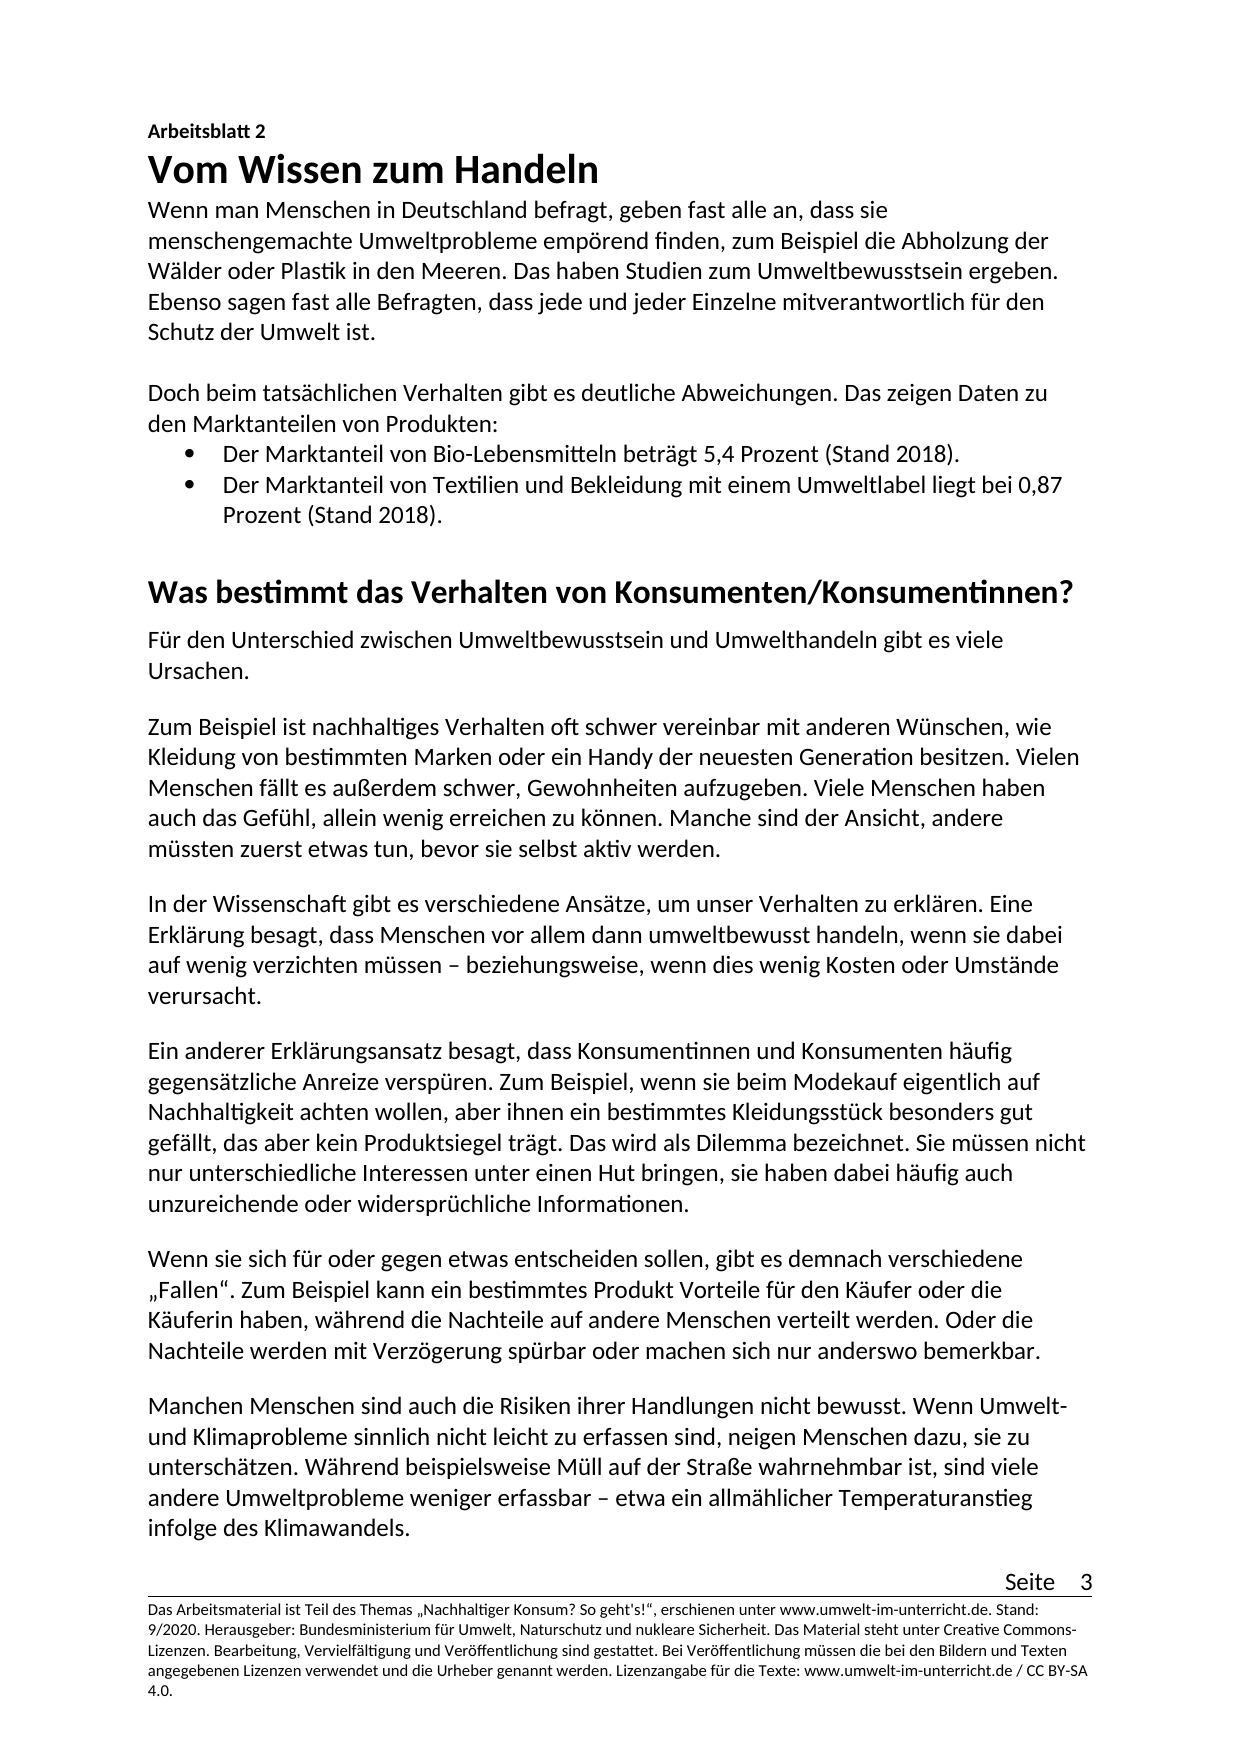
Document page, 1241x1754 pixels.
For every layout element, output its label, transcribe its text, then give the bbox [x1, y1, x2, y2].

subtitle Was bestimmt das Verhalten von Konsumenten/Konsumentinnen? [148, 571, 1092, 612]
text Ein anderer Erklärungsansatz besagt, dass Konsumentinnen und Konsumenten häufig gegensätzliche Anreize verspüren. Zum Beispiel, wenn sie beim Modekauf eigentlich auf Nachhaltigkeit achten wollen, aber ihnen ein bestimmtes Kleidungsstück besonders gut gefällt, das aber kein Produktsiegel trägt. Das wird als Dilemma bezeichnet. Sie müssen nicht nur unterschiedliche Interessen unter einen Hut bringen, sie haben dabei häufig auch unzureichende oder widersprüchliche Informationen. [148, 1035, 1092, 1218]
text In der Wissenschaft gibt es verschiedene Ansätze, um unser Verhalten zu erklären. Eine Erklärung besagt, dass Menschen vor allem dann umweltbewusst handeln, wenn sie dabei auf wenig verzichten müssen – beziehungsweise, wenn dies wenig Kosten oder Umstände verursacht. [148, 888, 1092, 1010]
text Zum Beispiel ist nachhaltiges Verhalten oft schwer vereinbar mit anderen Wünschen, wie Kleidung von bestimmten Marken oder ein Handy der neuesten Generation besitzen. Vielen Menschen fällt es außerdem schwer, Gewohnheiten aufzugeben. Viele Menschen haben auch das Gefühl, allein wenig erreichen zu können. Manche sind der Ansicht, andere müssten zuerst etwas tun, bevor sie selbst aktiv werden. [148, 711, 1092, 863]
text Wenn man Menschen in Deutschland befragt, geben fast alle an, dass sie menschengemachte Umweltprobleme empörend finden, zum Beispiel die Abholzung der Wälder oder Plastik in den Meeren. Das haben Studien zum Umweltbewusstsein ergeben. Ebenso sagen fast alle Befragten, dass jede und jeder Einzelne mitverantwortlich für den Schutz der Umwelt ist. [148, 194, 1092, 347]
text Manchen Menschen sind auch die Risiken ihrer Handlungen nicht bewusst. Wenn Umwelt- und Klimaprobleme sinnlich nicht leicht zu erfassen sind, neigen Menschen dazu, sie zu unterschätzen. Während beispielsweise Müll auf der Straße wahrnehmbar ist, sind viele andere Umweltprobleme weniger erfassbar – etwa ein allmählicher Temperaturanstieg infolge des Klimawandels. [148, 1391, 1092, 1543]
text Für den Unterschied zwischen Umweltbewusstsein und Umwelthandeln gibt es viele Ursachen. [148, 624, 1092, 686]
text Wenn sie sich für oder gegen etwas entscheiden sollen, gibt es demnach verschiedene „Fallen“. Zum Beispiel kann ein bestimmtes Produkt Vorteile für den Käufer oder die Käuferin haben, während die Nachteile auf andere Menschen verteilt werden. Oder die Nachteile werden mit Verzögerung spürbar oder machen sich nur anderswo bemerkbar. [148, 1243, 1092, 1366]
list Der Marktanteil von Textilien und Bekleidung mit einem Umweltlabel liegt bei 0,87 Prozent (Stand 2018). [185, 469, 1092, 530]
subtitle Arbeitsblatt 2 Vom Wissen zum Handeln [148, 118, 1092, 194]
list Der Marktanteil von Bio-Lebensmitteln beträgt 5,4 Prozent (Stand 2018). [185, 438, 1092, 469]
text Doch beim tatsächlichen Verhalten gibt es deutliche Abweichungen. Das zeigen Daten zu den Marktanteilen von Produkten: [148, 377, 1092, 438]
